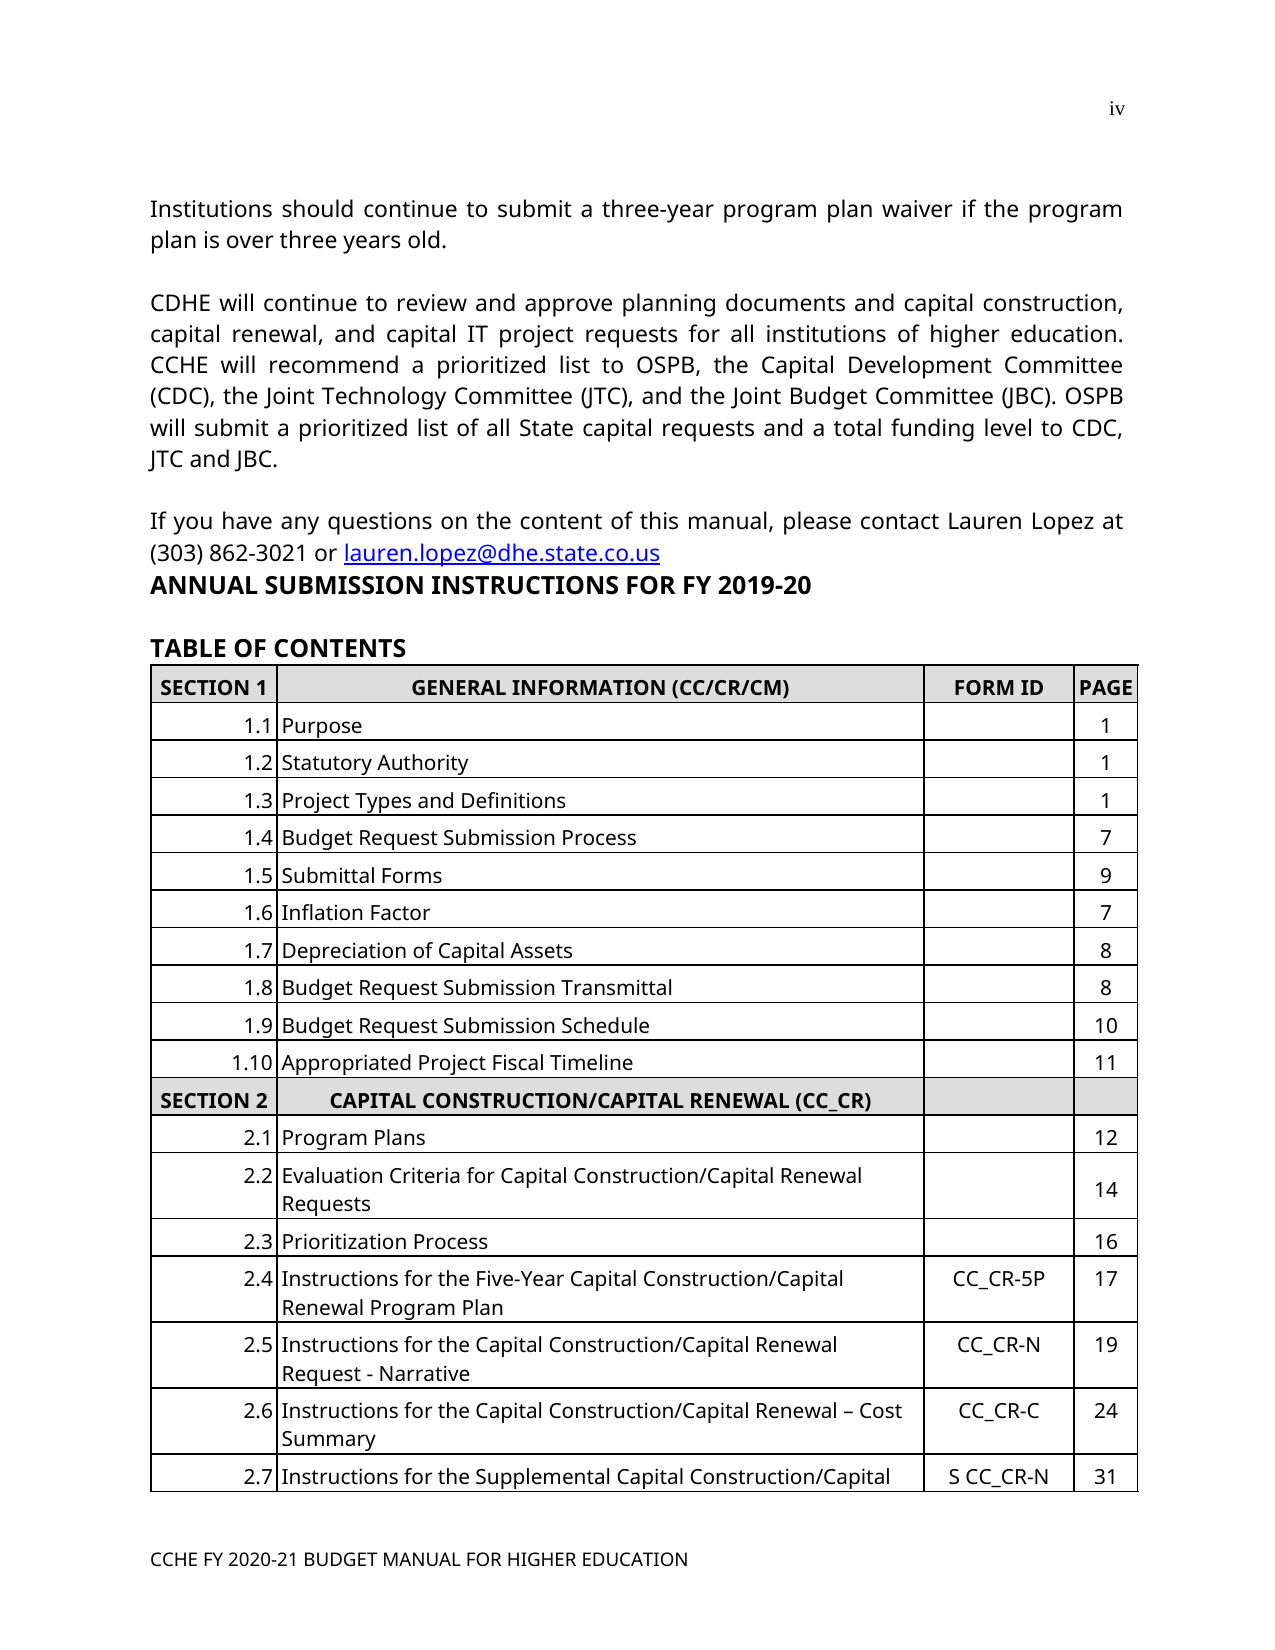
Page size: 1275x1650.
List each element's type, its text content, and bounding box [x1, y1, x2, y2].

table_cell 1.6 [152, 891, 276, 927]
table_header PAGE [1075, 666, 1137, 702]
table_cell 2.7 [152, 1455, 276, 1491]
table_cell Statutory Authority [278, 741, 923, 777]
table_header SECTION 1 [152, 666, 276, 702]
table_cell 2.2 [152, 1153, 276, 1218]
table_cell [925, 1041, 1073, 1077]
table_cell Submittal Forms [278, 853, 923, 889]
table_cell Inflation Factor [278, 891, 923, 927]
table_cell 1.1 [152, 703, 276, 739]
table_cell 19 [1075, 1323, 1137, 1387]
table_cell 1.7 [152, 928, 276, 964]
table_cell Project Types and Definitions [278, 778, 923, 814]
table_cell [925, 891, 1073, 927]
table_cell [925, 1219, 1073, 1255]
table_cell [925, 966, 1073, 1002]
text If you have any questions on the content of this manual, please contact Lauren Lopez at (303) 862-3021 or lauren.lopez@dhe.state.co.us [150, 505, 1125, 568]
table_cell Depreciation of Capital Assets [278, 928, 923, 964]
table_cell [925, 816, 1073, 852]
table_cell Appropriated Project Fiscal Timeline [278, 1041, 923, 1077]
table_cell 1.5 [152, 853, 276, 889]
table_cell 7 [1075, 891, 1137, 927]
table_cell 2.4 [152, 1257, 276, 1321]
table_cell CC_CR-C [925, 1389, 1073, 1453]
table_cell 9 [1075, 853, 1137, 889]
table_cell Instructions for the Capital Construction/Capital Renewal – Cost Summary [278, 1389, 923, 1453]
table_header FORM ID [925, 666, 1073, 702]
table_cell Instructions for the Capital Construction/Capital Renewal Request - Narrative [278, 1323, 923, 1387]
table_cell 2.6 [152, 1389, 276, 1453]
table_cell 17 [1075, 1257, 1137, 1321]
table_cell [1075, 1078, 1137, 1114]
table_cell CC_CR-5P [925, 1257, 1073, 1321]
table_cell SECTION 2 [152, 1078, 276, 1114]
table_cell 7 [1075, 816, 1137, 852]
table_cell [925, 741, 1073, 777]
table_cell 1.9 [152, 1003, 276, 1039]
table_cell S CC_CR-N [925, 1455, 1073, 1491]
table_cell Instructions for the Five-Year Capital Construction/Capital Renewal Program Plan [278, 1257, 923, 1321]
table_cell 2.5 [152, 1323, 276, 1387]
table_header GENERAL INFORMATION (CC/CR/CM) [278, 666, 923, 702]
table_cell 1.4 [152, 816, 276, 852]
table_cell 14 [1075, 1153, 1137, 1218]
table_cell 10 [1075, 1003, 1137, 1039]
table_cell 31 [1075, 1455, 1137, 1491]
table_cell 1 [1075, 741, 1137, 777]
table_cell 12 [1075, 1116, 1137, 1152]
table_cell CC_CR-N [925, 1323, 1073, 1387]
table_cell [925, 1153, 1073, 1218]
table_cell 1.3 [152, 778, 276, 814]
table_cell [925, 703, 1073, 739]
table_cell Budget Request Submission Transmittal [278, 966, 923, 1002]
table_cell 8 [1075, 966, 1137, 1002]
table_cell 1.10 [152, 1041, 276, 1077]
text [150, 193, 1125, 255]
table_cell 24 [1075, 1389, 1137, 1453]
table_cell 2.3 [152, 1219, 276, 1255]
table_cell [925, 1003, 1073, 1039]
table_cell [925, 1116, 1073, 1152]
table_cell 1.2 [152, 741, 276, 777]
table_cell Prioritization Process [278, 1219, 923, 1255]
table_cell [925, 928, 1073, 964]
table_cell 1.8 [152, 966, 276, 1002]
text TABLE OF CONTENTS [150, 630, 1125, 664]
table_cell Budget Request Submission Process [278, 816, 923, 852]
text ANNUAL SUBMISSION INSTRUCTIONS FOR FY 2019-20 [150, 568, 1125, 602]
table_cell Program Plans [278, 1116, 923, 1152]
table_cell 2.1 [152, 1116, 276, 1152]
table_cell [278, 1455, 923, 1491]
table_cell 1 [1075, 778, 1137, 814]
table_cell [925, 853, 1073, 889]
table_cell 11 [1075, 1041, 1137, 1077]
table_cell 8 [1075, 928, 1137, 964]
table_cell CAPITAL CONSTRUCTION/CAPITAL RENEWAL (CC_CR) [278, 1078, 923, 1114]
table_cell 1 [1075, 703, 1137, 739]
table_cell [925, 1078, 1073, 1114]
table_cell Evaluation Criteria for Capital Construction/Capital Renewal Requests [278, 1153, 923, 1218]
table_cell [925, 778, 1073, 814]
table_cell Purpose [278, 703, 923, 739]
table_cell 16 [1075, 1219, 1137, 1255]
text CDHE will continue to review and approve planning documents and capital construction, capital renewal, and capital IT project requests for all institutions of higher education. CCHE will recommend a prioritized list to OSPB, the Capital Development Committee (CDC), the Joint Technology Committee (JTC), and the Joint Budget Committee (JBC). OSPB will submit a prioritized list of all State capital requests and a total funding level to CDC, JTC and JBC. [150, 286, 1125, 474]
table_cell Budget Request Submission Schedule [278, 1003, 923, 1039]
